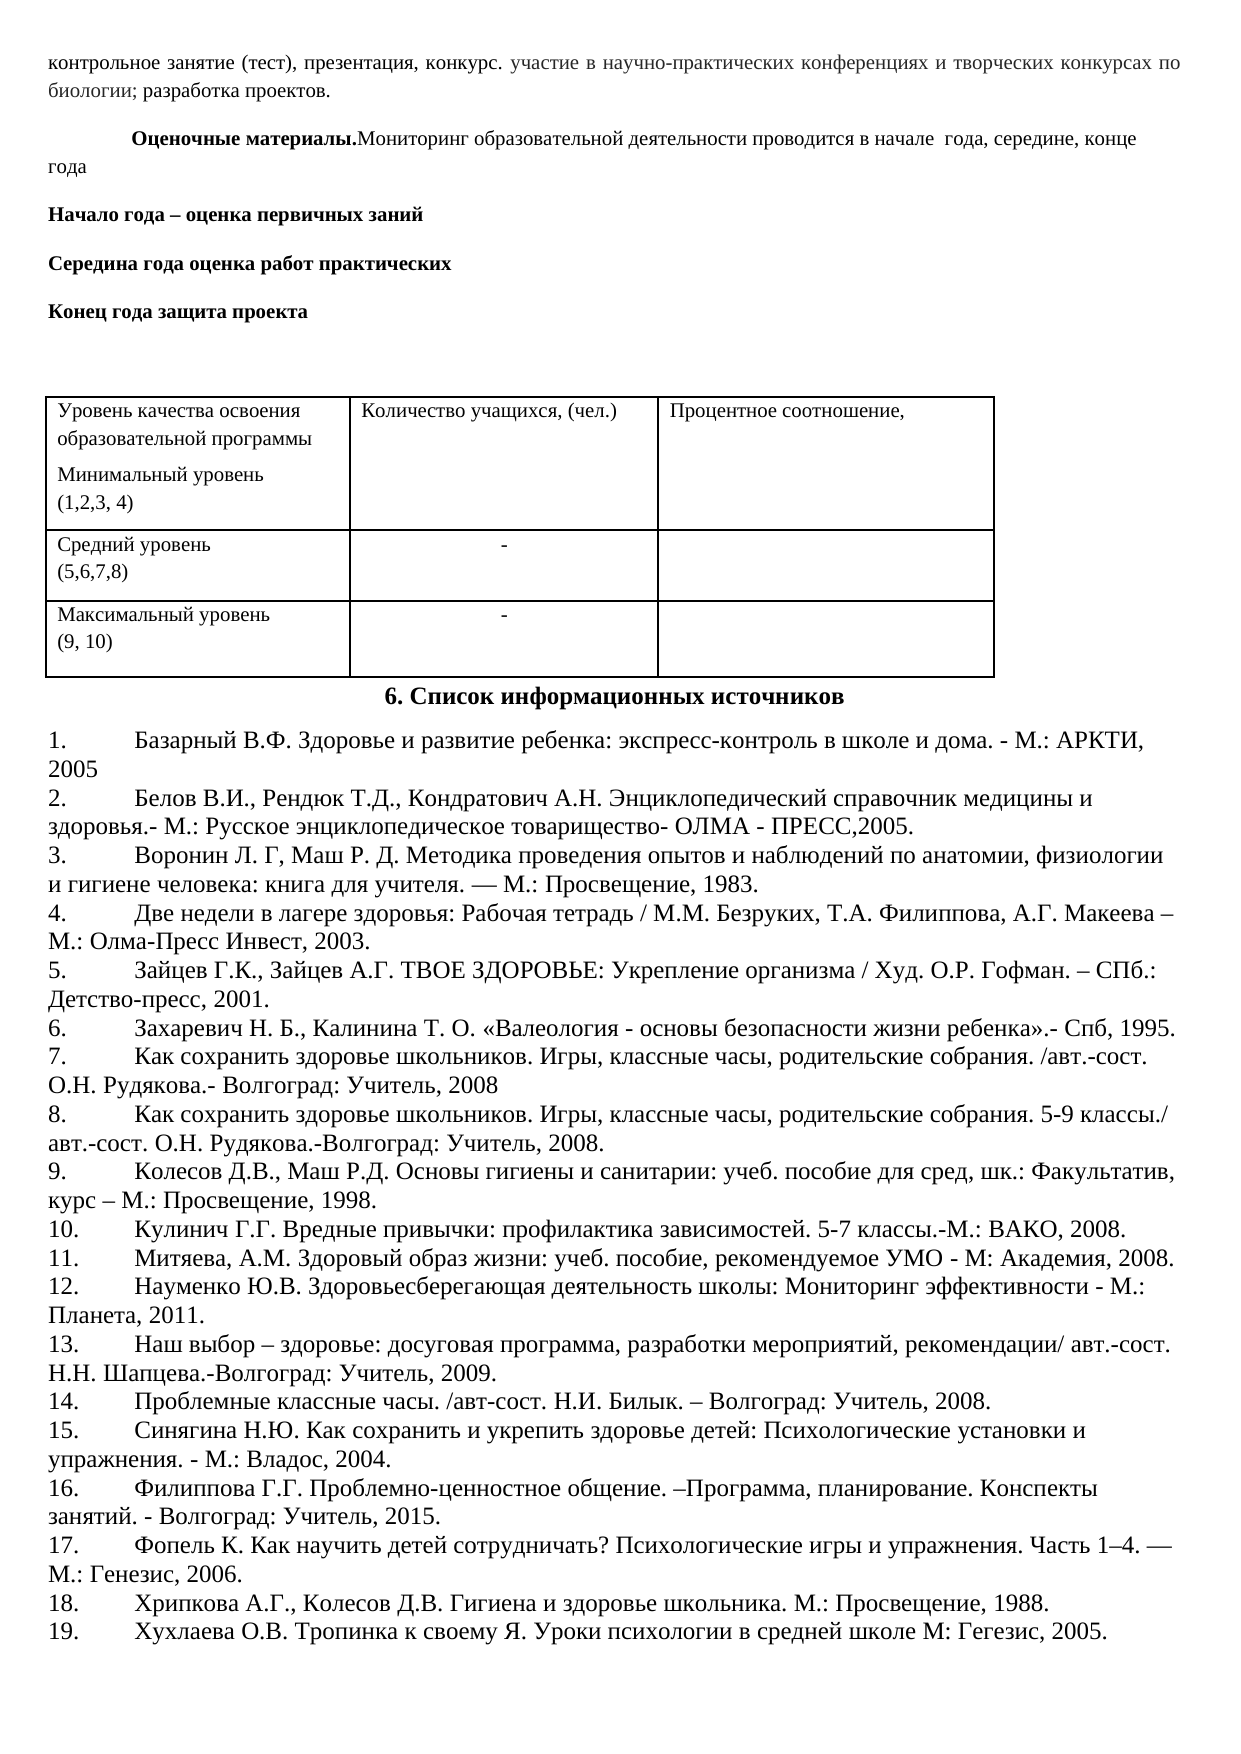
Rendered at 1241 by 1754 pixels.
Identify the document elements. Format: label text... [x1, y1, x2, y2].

list Как сохранить здоровье школьников. Игры, классные часы, родительские собрания. /авт.-сост. О.Н. Рудякова.- Волгоград: Учитель, 2008 [48, 1041, 1181, 1099]
list Фопель К. Как научить детей сотрудничать? Психологические игры и упражнения. Часть 1–4. — М.: Генезис, 2006. [48, 1530, 1181, 1588]
list Проблемные классные часы. /авт-сост. Н.И. Билык. – Волгоград: Учитель, 2008. [48, 1386, 1181, 1415]
table_cell [659, 462, 993, 529]
list Хрипкова А.Г., Колесов Д.В. Гигиена и здоровье школьника. М.: Просвещение, 1988. [48, 1588, 1181, 1616]
list Базарный В.Ф. Здоровье и развитие ребенка: экспресс-контроль в школе и дома. - М.: АРКТИ, 2005 [48, 725, 1181, 783]
list Митяева, А.М. Здоровый образ жизни: учеб. пособие, рекомендуемое УМО - М: Академия, 2008. [48, 1243, 1181, 1271]
table_header Процентное соотношение, [659, 398, 993, 462]
list Белов В.И., Рендюк Т.Д., Кондратович А.Н. Энциклопедический справочник медицины и здоровья.- М.: Русское энциклопедическое товарищество- ОЛМА - ПРЕСС,2005. [48, 783, 1181, 840]
table_cell [351, 462, 657, 529]
list Кулинич Г.Г. Вредные привычки: профилактика зависимостей. 5-7 классы.-М.: ВАКО, 2008. [48, 1214, 1181, 1243]
text 6. Список информационных источников [48, 678, 1181, 709]
list Захаревич Н. Б., Калинина Т. О. «Валеология - основы безопасности жизни ребенка».- Спб, 1995. [48, 1013, 1181, 1041]
table_cell Максимальный уровень (9, 10) [47, 602, 349, 676]
list Две недели в лагере здоровья: Рабочая тетрадь / М.М. Безруких, Т.А. Филиппова, А.Г. Макеева – М.: Олма-Пресс Инвест, 2003. [48, 898, 1181, 955]
text Середина года оценка работ практических [48, 251, 1181, 274]
text Оценочные материалы.Мониторинг образовательной деятельности проводится в начале года, середине, конце года [48, 126, 1181, 178]
list Филиппова Г.Г. Проблемно-ценностное общение. –Программа, планирование. Конспекты занятий. - Волгоград: Учитель, 2015. [48, 1473, 1181, 1530]
list Зайцев Г.К., Зайцев А.Г. ТВОЕ ЗДОРОВЬЕ: Укрепление организма / Худ. О.Р. Гофман. – СПб.: Детство-пресс, 2001. [48, 955, 1181, 1013]
text Конец года защита проекта [48, 299, 1181, 323]
list Наш выбор – здоровье: досуговая программа, разработки мероприятий, рекомендации/ авт.-сост. Н.Н. Шапцева.-Волгоград: Учитель, 2009. [48, 1329, 1181, 1386]
text Начало года – оценка первичных заний [48, 202, 1181, 226]
text контрольное занятие (тест), презентация, конкурс. участие в научно-практических конференциях и творческих конкурсах по биологии; разработка проектов. [48, 50, 1181, 102]
list Колесов Д.В., Маш Р.Д. Основы гигиены и санитарии: учеб. пособие для сред, шк.: Факультатив, курс – М.: Просвещение, 1998. [48, 1156, 1181, 1214]
list Науменко Ю.В. Здоровьесберегающая деятельность школы: Мониторинг эффективности - М.: Планета, 2011. [48, 1271, 1181, 1329]
table_cell [659, 531, 993, 600]
table_cell Минимальный уровень (1,2,3, 4) [47, 462, 349, 529]
list Как сохранить здоровье школьников. Игры, классные часы, родительские собрания. 5-9 классы./ авт.-сост. О.Н. Рудякова.-Волгоград: Учитель, 2008. [48, 1099, 1181, 1156]
table_cell [659, 602, 993, 676]
table_cell - [351, 531, 657, 600]
table_cell Средний уровень (5,6,7,8) [47, 531, 349, 600]
list Синягина Н.Ю. Как сохранить и укрепить здоровье детей: Психологические установки и упражнения. - М.: Владос, 2004. [48, 1415, 1181, 1473]
list Хухлаева О.В. Тропинка к своему Я. Уроки психологии в средней школе М: Гегезис, 2005. [48, 1616, 1181, 1645]
table_header Количество учащихся, (чел.) [351, 398, 657, 462]
table_header Уровень качества освоения образовательной программы [47, 398, 349, 462]
list Воронин Л. Г, Маш Р. Д. Методика проведения опытов и наблюдений по анатомии, физиологии и гигиене человека: книга для учителя. — М.: Просвещение, 1983. [48, 840, 1181, 898]
table_cell - [351, 602, 657, 676]
